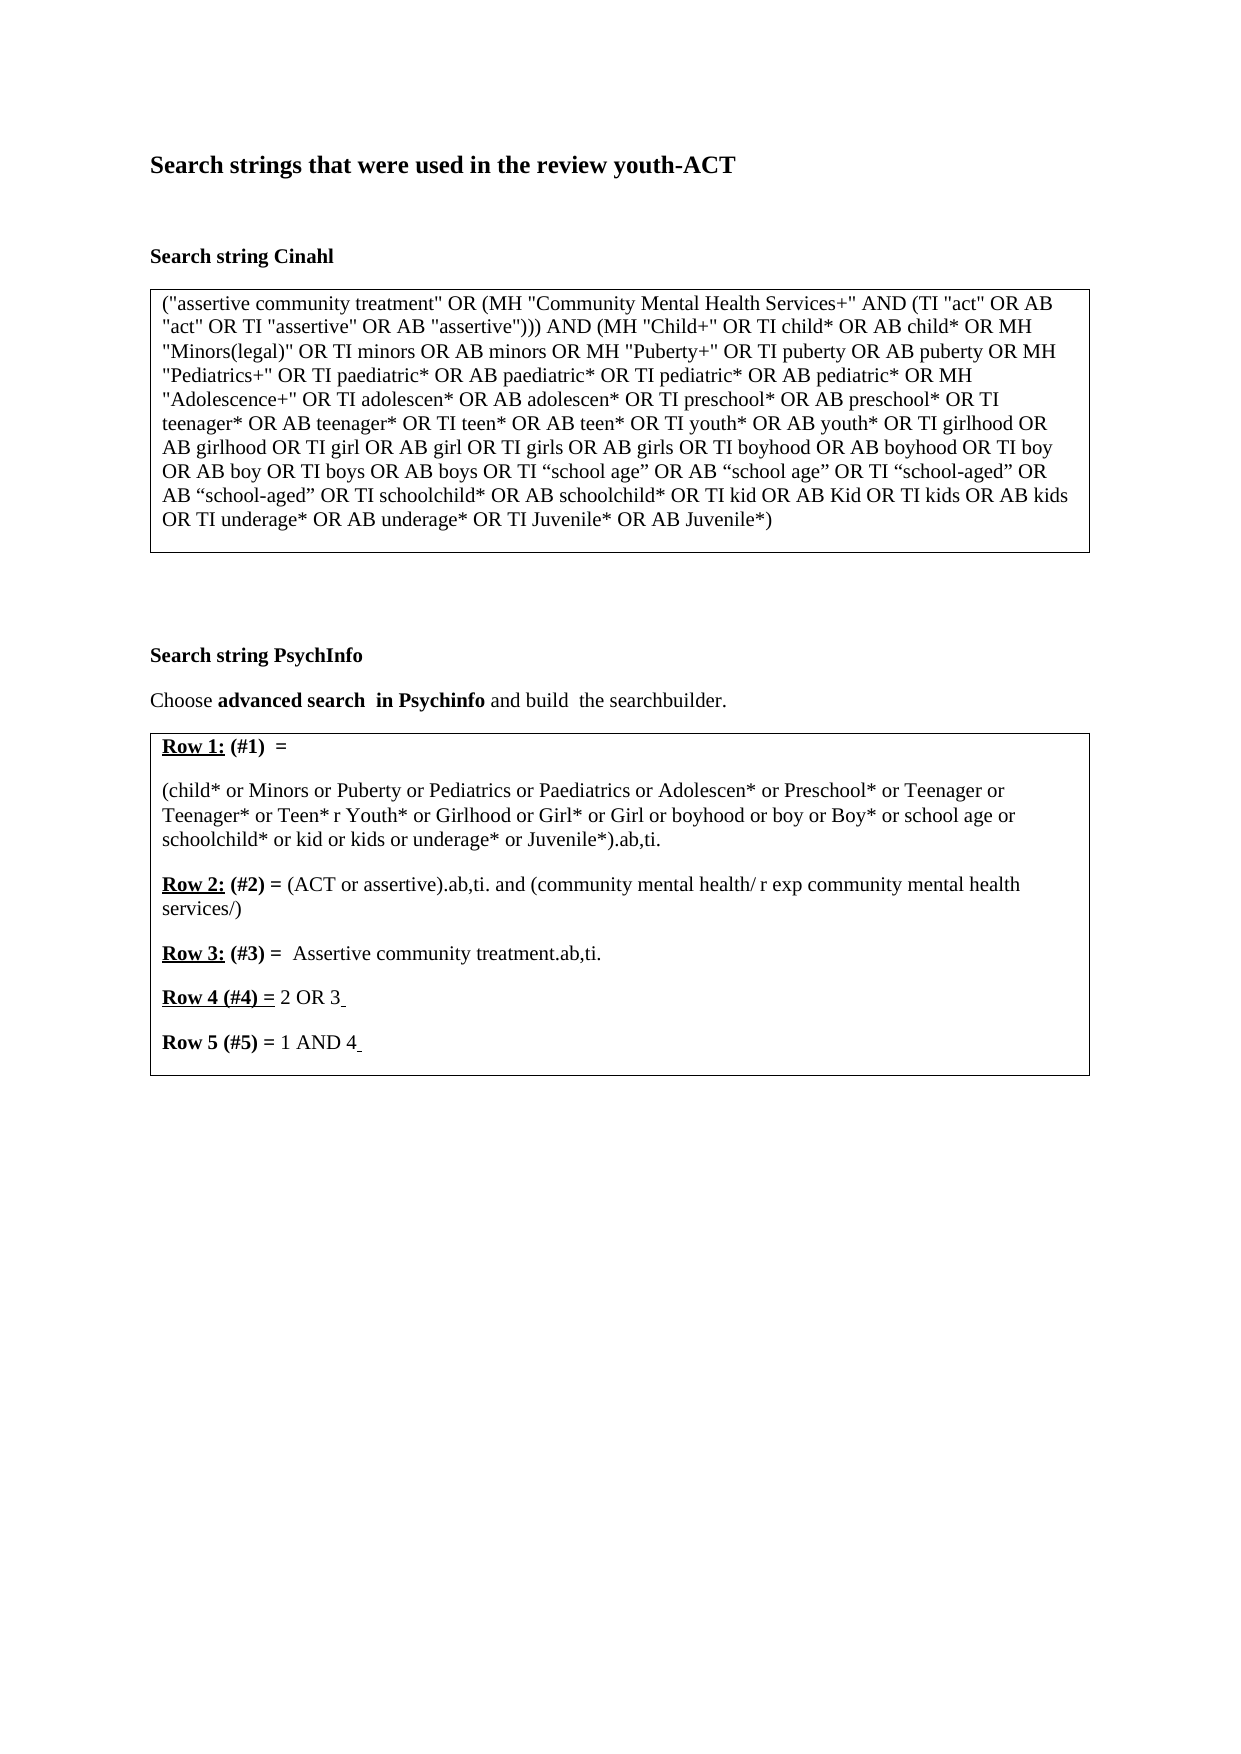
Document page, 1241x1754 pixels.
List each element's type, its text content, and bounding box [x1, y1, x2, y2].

table_header ("assertive community treatment" OR (MH "Community Mental Health Services+" AND (TI "act" OR AB "act" OR TI "assertive" OR AB "assertive"))) AND (MH "Child+" OR TI child* OR AB child* OR MH "Minors(legal)" OR TI minors OR AB minors OR MH "Puberty+" OR TI puberty OR AB puberty OR MH "Pediatrics+" OR TI paediatric* OR AB paediatric* OR TI pediatric* OR AB pediatric* OR MH "Adolescence+" OR TI adolescen* OR AB adolescen* OR TI preschool* OR AB preschool* OR TI teenager* OR AB teenager* OR TI teen* OR AB teen* OR TI youth* OR AB youth* OR TI girlhood OR AB girlhood OR TI girl OR AB girl OR TI girls OR AB girls OR TI boyhood OR AB boyhood OR TI boy OR AB boy OR TI boys OR AB boys OR TI “school age” OR AB “school age” OR TI “school-aged” OR AB “school-aged” OR TI schoolchild* OR AB schoolchild* OR TI kid OR AB Kid OR TI kids OR AB kids OR TI underage* OR AB underage* OR TI Juvenile* OR AB Juvenile*) [151, 290, 1089, 552]
text Choose advanced search in Psychinfo and build the searchbuilder. [150, 688, 1090, 712]
table_header Row 1: (#1) = (child* or Minors or Puberty or Pediatrics or Paediatrics or Adolescen* or Preschool* or Teenager or Teenager* or Teen* r Youth* or Girlhood or Girl* or Girl or boyhood or boy or Boy* or school age or schoolchild* or kid or kids or underage* or Juvenile*).ab,ti. Row 2: (#2) = (ACT or assertive).ab,ti. and (community mental health/ r exp community mental health services/) Row 3: (#3) = Assertive community treatment.ab,ti. Row 4 (#4) = 2 OR 3 Row 5 (#5) = 1 AND 4 [151, 734, 1089, 1075]
text Search string PsychInfo [150, 643, 1090, 667]
text Search string Cinahl [150, 244, 1090, 268]
text Search strings that were used in the review youth-ACT [150, 150, 1090, 179]
